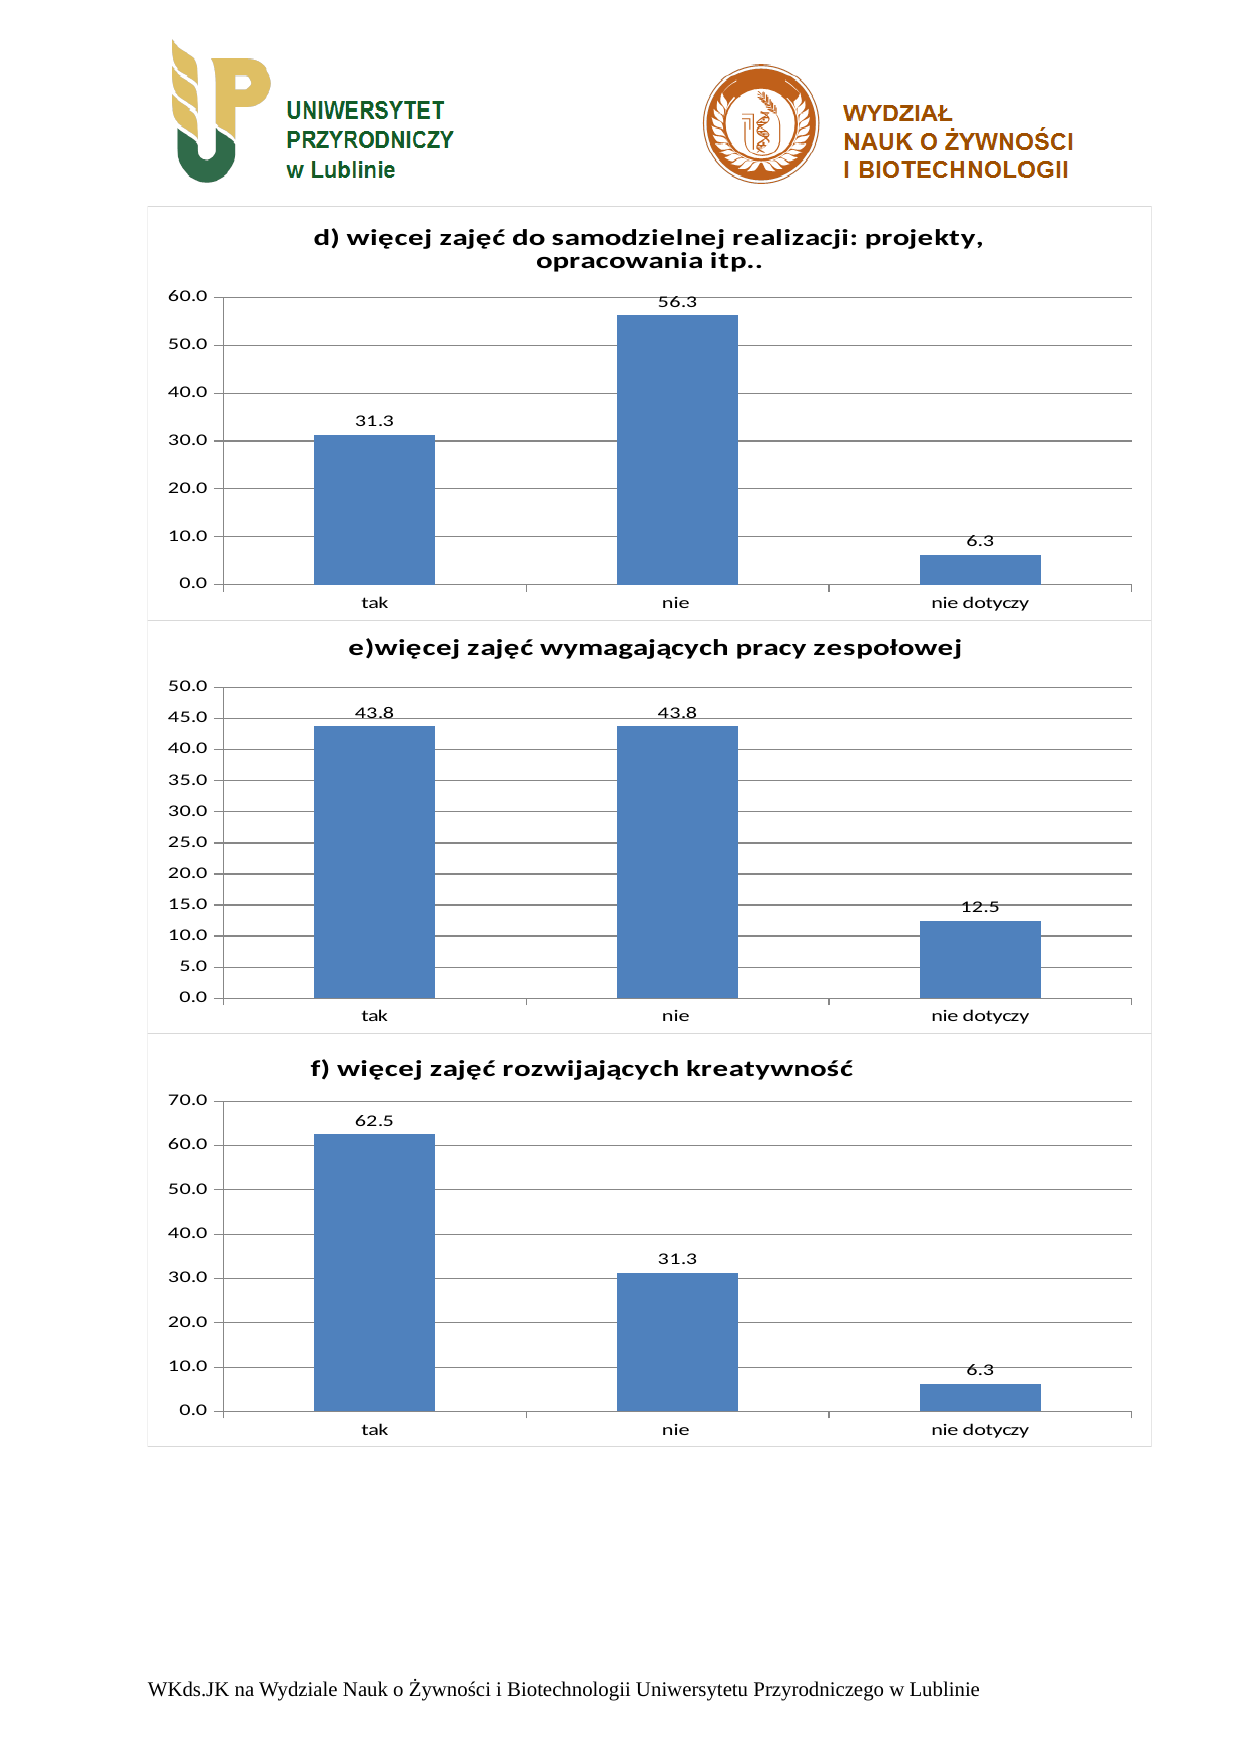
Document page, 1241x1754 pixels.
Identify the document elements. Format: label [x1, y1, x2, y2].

picture [666, 37, 1079, 191]
picture [168, 29, 511, 191]
